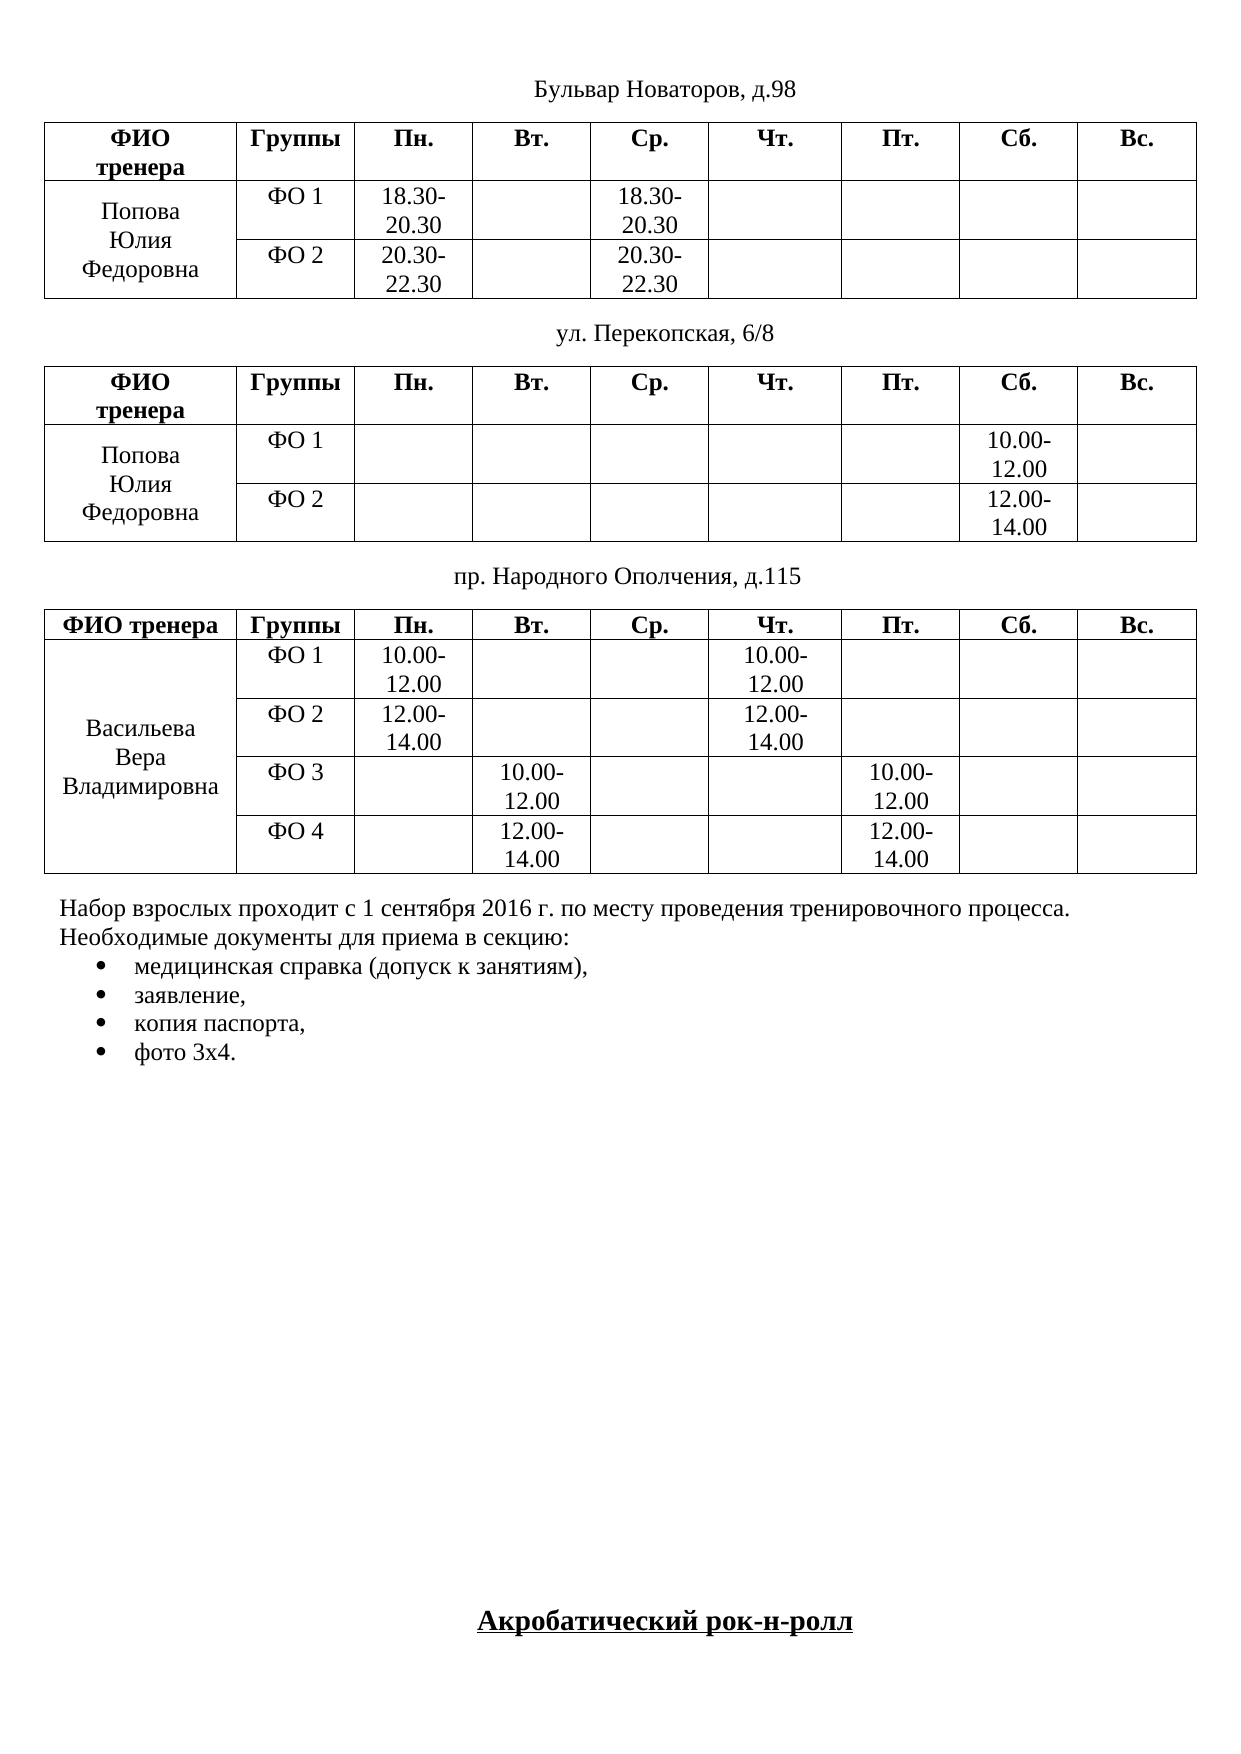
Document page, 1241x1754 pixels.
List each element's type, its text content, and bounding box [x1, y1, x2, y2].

table_cell 10.00-12.00 [960, 425, 1077, 483]
table_cell [473, 484, 590, 541]
table_cell [709, 425, 841, 483]
text Акробатический рок-н-ролл [134, 1603, 1196, 1636]
table_header Вс. [1078, 367, 1196, 424]
table_cell [355, 816, 472, 873]
table_cell [473, 699, 590, 756]
table_cell 12.00-14.00 [355, 699, 472, 756]
table_cell 10.00-12.00 [355, 640, 472, 698]
table_cell 10.00-12.00 [842, 757, 959, 815]
table_header Вс. [1078, 123, 1196, 180]
table_header Ср. [591, 123, 708, 180]
table_cell [355, 484, 472, 541]
table_cell [355, 425, 472, 483]
table_cell [960, 240, 1077, 297]
text пр. Народного Ополчения, д.115 [59, 561, 1196, 590]
table_cell 12.00-14.00 [960, 484, 1077, 541]
table_header Чт. [709, 123, 841, 180]
table_cell 18.30-20.30 [355, 181, 472, 239]
table_cell [1078, 181, 1196, 239]
table_cell [842, 699, 959, 756]
table_cell [1078, 816, 1196, 873]
table_cell ФО 2 [237, 240, 354, 297]
text Бульвар Новаторов, д.98 [134, 74, 1196, 103]
table_cell [473, 181, 590, 239]
table_header Ср. [591, 610, 708, 639]
list заявление, [97, 980, 1196, 1008]
list медицинская справка (допуск к занятиям), [97, 951, 1196, 980]
table_cell [591, 816, 708, 873]
list фото 3x4. [97, 1037, 1196, 1066]
table_header Группы [237, 123, 354, 180]
table_cell Васильева Вера Владимировна [45, 640, 236, 873]
table_header Чт. [709, 610, 841, 639]
table_cell [591, 425, 708, 483]
table_cell [960, 816, 1077, 873]
table_cell [591, 757, 708, 815]
table_cell [591, 699, 708, 756]
table_header Пт. [842, 123, 959, 180]
text ул. Перекопская, 6/8 [134, 318, 1196, 346]
table_header ФИО тренера [45, 123, 236, 180]
table_cell [960, 181, 1077, 239]
table_header Пт. [842, 367, 959, 424]
table_cell [1078, 640, 1196, 698]
table_header ФИО тренера [45, 610, 236, 639]
table_cell ФО 1 [237, 640, 354, 698]
table_cell ФО 3 [237, 757, 354, 815]
table_cell [842, 640, 959, 698]
table_cell 12.00-14.00 [709, 699, 841, 756]
table_header Чт. [709, 367, 841, 424]
table_header Вс. [1078, 610, 1196, 639]
table_cell ФО 2 [237, 699, 354, 756]
text Набор взрослых проходит с 1 сентября 2016 г. по месту проведения тренировочного процесса. [59, 893, 1196, 922]
table_cell [591, 640, 708, 698]
table_cell [960, 757, 1077, 815]
table_cell [591, 484, 708, 541]
table_header Вт. [473, 610, 590, 639]
table_cell [1078, 699, 1196, 756]
table_cell 20.30-22.30 [355, 240, 472, 297]
table_header Вт. [473, 367, 590, 424]
table_cell [842, 425, 959, 483]
table_cell [960, 699, 1077, 756]
table_header Пт. [842, 610, 959, 639]
table_header Пн. [355, 367, 472, 424]
table_cell ФО 4 [237, 816, 354, 873]
table_cell [473, 425, 590, 483]
table_cell [709, 240, 841, 297]
table_cell ФО 1 [237, 425, 354, 483]
table_cell [355, 757, 472, 815]
table_cell Попова Юлия Федоровна [45, 181, 236, 297]
table_cell 18.30-20.30 [591, 181, 708, 239]
table_cell [842, 181, 959, 239]
table_cell [709, 484, 841, 541]
table_cell ФО 2 [237, 484, 354, 541]
table_header Ср. [591, 367, 708, 424]
table_cell [1078, 425, 1196, 483]
table_cell [709, 181, 841, 239]
table_cell [473, 240, 590, 297]
table_cell [709, 816, 841, 873]
table_header Сб. [960, 123, 1077, 180]
table_cell [473, 640, 590, 698]
table_cell 10.00-12.00 [473, 757, 590, 815]
table_cell [842, 484, 959, 541]
table_cell 12.00-14.00 [842, 816, 959, 873]
table_cell ФО 1 [237, 181, 354, 239]
table_header Сб. [960, 367, 1077, 424]
table_cell [709, 757, 841, 815]
table_header Пн. [355, 610, 472, 639]
table_header Вт. [473, 123, 590, 180]
table_cell [1078, 240, 1196, 297]
table_cell [1078, 757, 1196, 815]
table_cell [960, 640, 1077, 698]
table_cell 12.00-14.00 [473, 816, 590, 873]
text Необходимые документы для приема в секцию: [59, 922, 1196, 951]
table_cell 10.00-12.00 [709, 640, 841, 698]
table_cell [1078, 484, 1196, 541]
table_header ФИО тренера [45, 367, 236, 424]
table_cell Попова Юлия Федоровна [45, 425, 236, 541]
table_cell [842, 240, 959, 297]
table_header Пн. [355, 123, 472, 180]
table_header Сб. [960, 610, 1077, 639]
list копия паспорта, [97, 1008, 1196, 1037]
table_header Группы [237, 610, 354, 639]
table_header Группы [237, 367, 354, 424]
table_cell 20.30-22.30 [591, 240, 708, 297]
